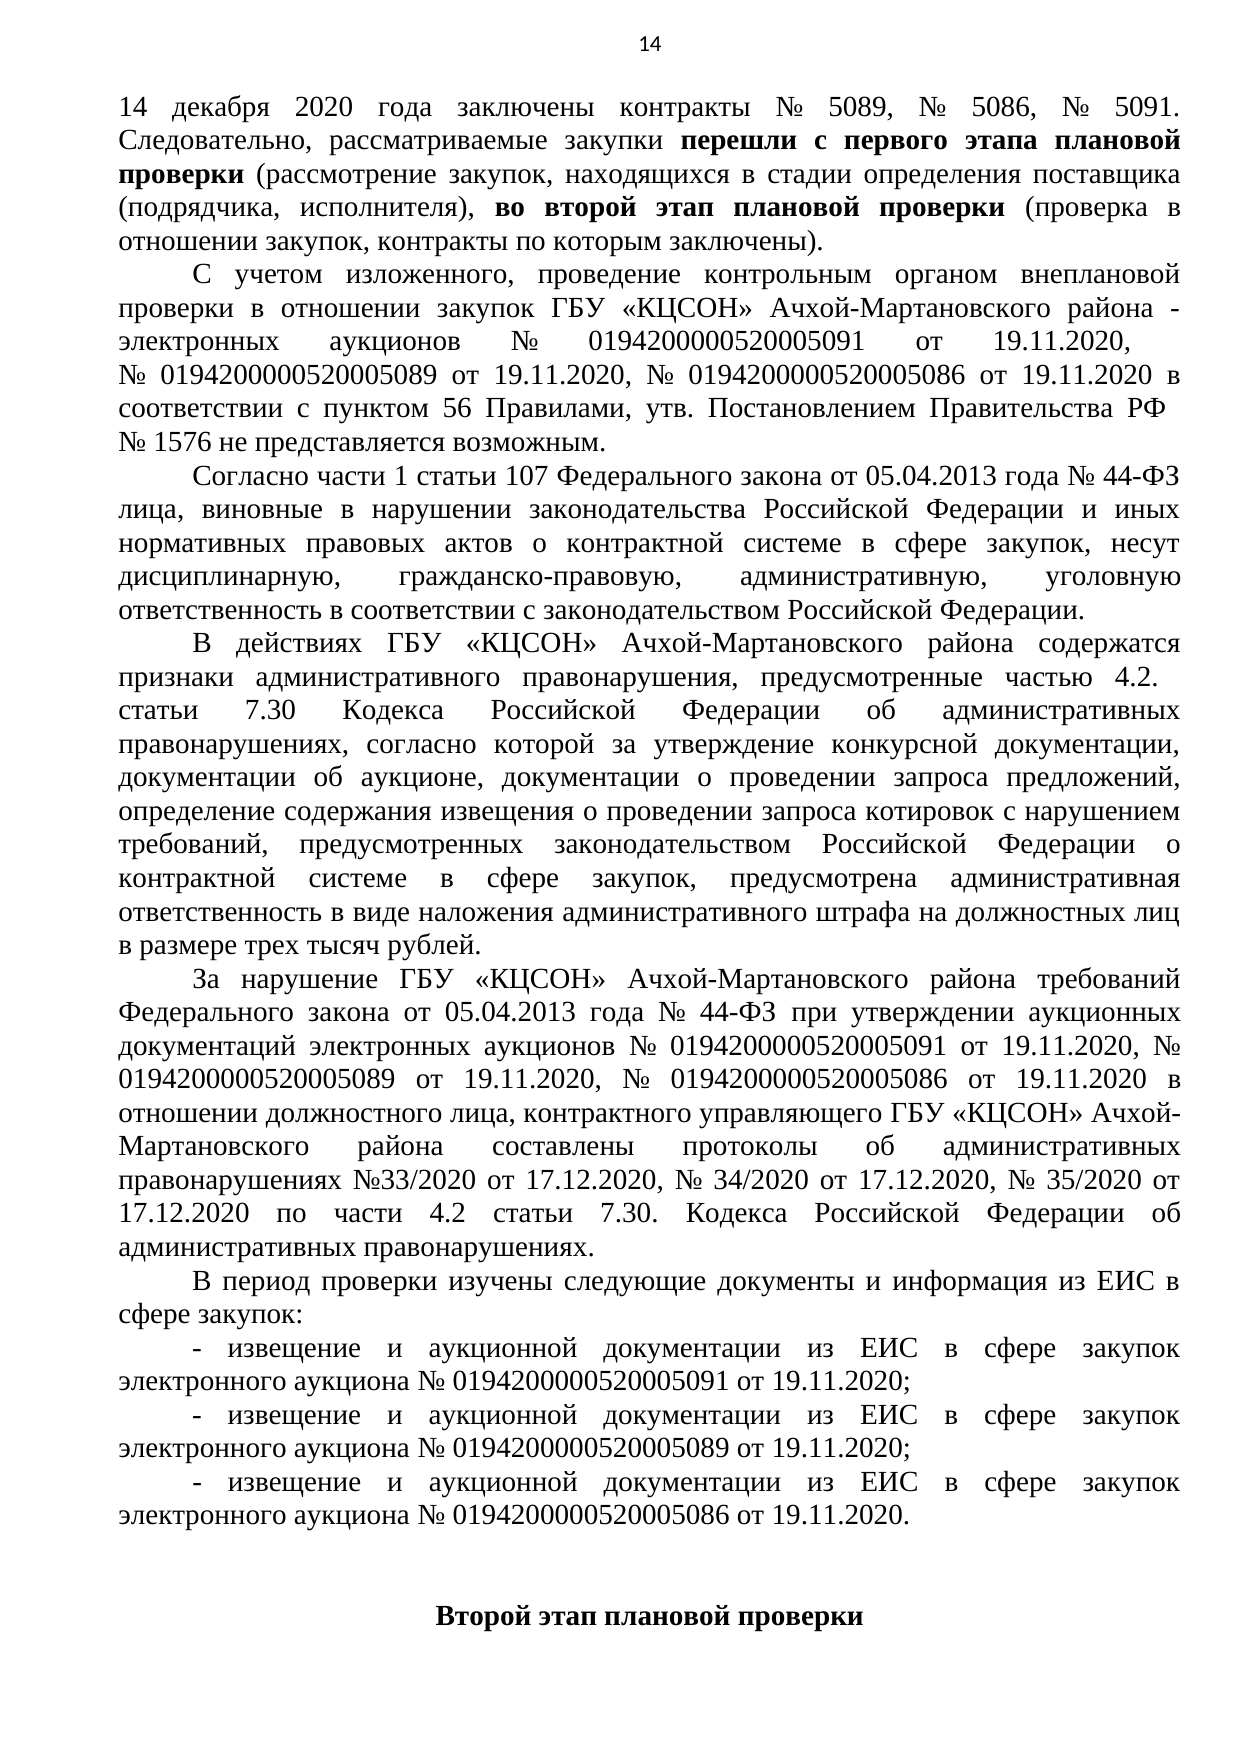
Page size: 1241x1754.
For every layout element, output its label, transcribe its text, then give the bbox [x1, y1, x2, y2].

text - извещение и аукционной документации из ЕИС в сфере закупок электронного аукциона № 0194200000520005089 от 19.11.2020; [118, 1397, 1181, 1464]
text С учетом изложенного, проведение контрольным органом внеплановой проверки в отношении закупок ГБУ «КЦСОН» Ачхой-Мартановского района - электронных аукционов № 0194200000520005091 от 19.11.2020, № 0194200000520005089 от 19.11.2020, № 0194200000520005086 от 19.11.2020 в соответствии с пунктом 56 Правилами, утв. Постановлением Правительства РФ № 1576 не представляется возможным. [118, 256, 1181, 458]
text - извещение и аукционной документации из ЕИС в сфере закупок электронного аукциона № 0194200000520005091 от 19.11.2020; [118, 1330, 1181, 1397]
text Второй этап плановой проверки [118, 1598, 1181, 1632]
text В период проверки изучены следующие документы и информация из ЕИС в сфере закупок: [118, 1263, 1181, 1330]
text Согласно части 1 статьи 107 Федерального закона от 05.04.2013 года № 44-ФЗ лица, виновные в нарушении законодательства Российской Федерации и иных нормативных правовых актов о контрактной системе в сфере закупок, несут дисциплинарную, гражданско-правовую, административную, уголовную ответственность в соответствии с законодательством Российской Федерации. [118, 458, 1181, 625]
text За нарушение ГБУ «КЦСОН» Ачхой-Мартановского района требований Федерального закона от 05.04.2013 года № 44-ФЗ при утверждении аукционных документаций электронных аукционов № 0194200000520005091 от 19.11.2020, № 0194200000520005089 от 19.11.2020, № 0194200000520005086 от 19.11.2020 в отношении должностного лица, контрактного управляющего ГБУ «КЦСОН» Ачхой-Мартановского района составлены протоколы об административных правонарушениях №33/2020 от 17.12.2020, № 34/2020 от 17.12.2020, № 35/2020 от 17.12.2020 по части 4.2 статьи 7.30. Кодекса Российской Федерации об административных правонарушениях. [118, 961, 1181, 1263]
text - извещение и аукционной документации из ЕИС в сфере закупок электронного аукциона № 0194200000520005086 от 19.11.2020. [118, 1464, 1181, 1531]
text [118, 89, 1181, 256]
text В действиях ГБУ «КЦСОН» Ачхой-Мартановского района содержатся признаки административного правонарушения, предусмотренные частью 4.2. статьи 7.30 Кодекса Российской Федерации об административных правонарушениях, согласно которой за утверждение конкурсной документации, документации об аукционе, документации о проведении запроса предложений, определение содержания извещения о проведении запроса котировок с нарушением требований, предусмотренных законодательством Российской Федерации о контрактной системе в сфере закупок, предусмотрена административная ответственность в виде наложения административного штрафа на должностных лиц в размере трех тысяч рублей. [118, 625, 1181, 961]
